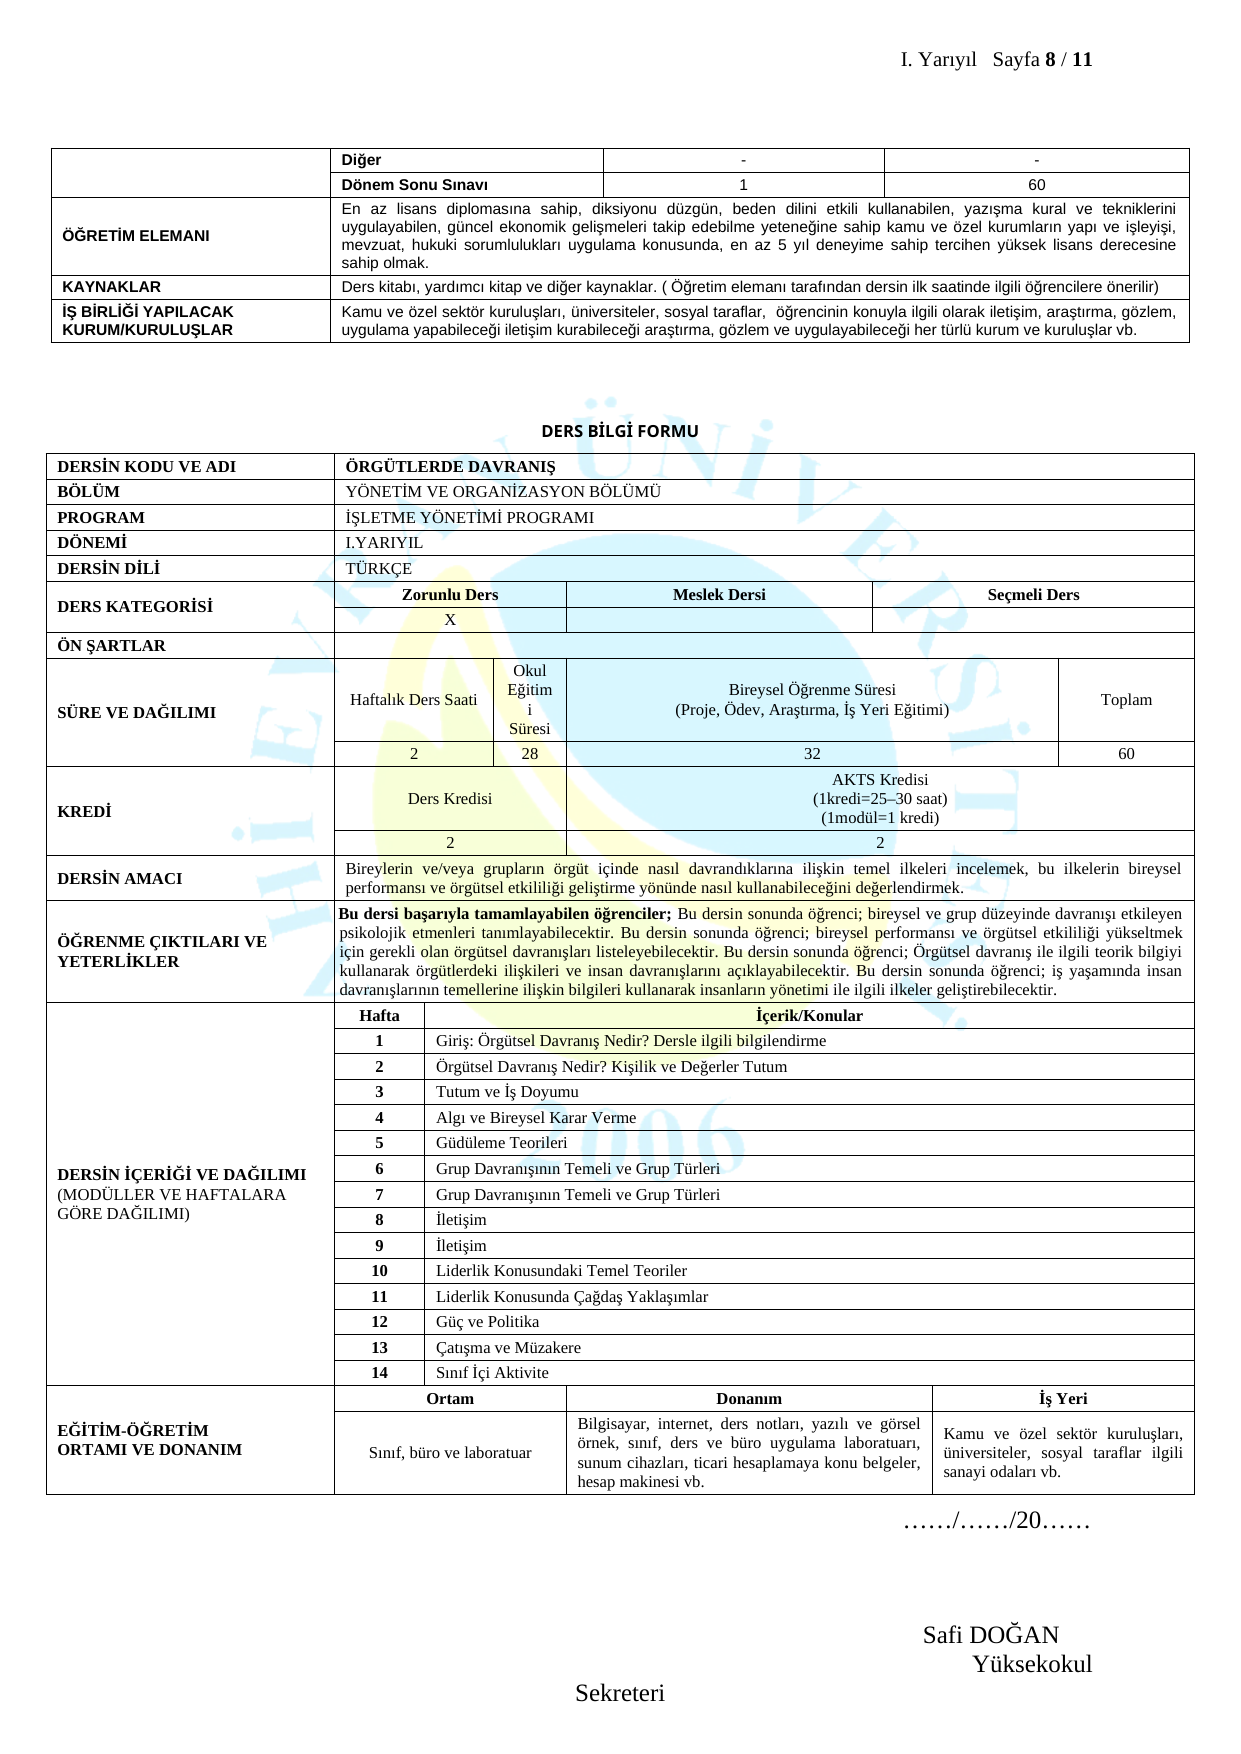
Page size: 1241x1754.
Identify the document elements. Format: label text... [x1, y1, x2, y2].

table_cell 7 [335, 1182, 424, 1206]
table_cell En az lisans diplomasına sahip, diksiyonu düzgün, beden dilini etkili kullanabilen, yazışma kural ve tekniklerini uygulayabilen, güncel ekonomik gelişmeleri takip edebilme yeteneğine sahip kamu ve özel kurumların yapı ve işleyişi, mevzuat, hukuki sorumlulukları uygulama konusunda, en az 5 yıl deneyime sahip tercihen yüksek lisans derecesine sahip olmak. [331, 198, 1189, 275]
table_cell Güç ve Politika [425, 1310, 1194, 1334]
table_cell 2 [335, 742, 493, 766]
table_cell DÖNEMİ [47, 531, 334, 555]
table_cell Kamu ve özel sektör kuruluşları, üniversiteler, sosyal taraflar, öğrencinin konuyla ilgili olarak iletişim, araştırma, gözlem, uygulama yapabileceği iletişim kurabileceği araştırma, gözlem ve uygulayabileceği her türlü kurum ve kuruluşlar vb. [331, 300, 1189, 342]
table_cell İŞLETME YÖNETİMİ PROGRAMI [335, 505, 1194, 530]
table_cell Zorunlu Ders [335, 582, 566, 606]
table_cell - [604, 149, 884, 172]
table_cell KAYNAKLAR [52, 276, 330, 299]
table_cell 11 [335, 1284, 424, 1308]
table_cell 1 [335, 1029, 424, 1053]
table_cell 2 [335, 831, 566, 855]
text DERS BİLGİ FORMU [148, 419, 1093, 442]
table_cell Bireysel Öğrenme Süresi (Proje, Ödev, Araştırma, İş Yeri Eğitimi) [567, 659, 1058, 741]
table_cell Hafta [335, 1003, 424, 1028]
table_cell [873, 608, 1194, 632]
table_cell Sınıf, büro ve laboratuar [335, 1412, 566, 1494]
table_cell Haftalık Ders Saati [335, 659, 493, 741]
table_cell Meslek Dersi [567, 582, 872, 606]
table_cell YÖNETİM VE ORGANİZASYON BÖLÜMÜ [335, 480, 1194, 504]
table_cell TÜRKÇE [335, 556, 1194, 581]
table_cell Grup Davranışının Temeli ve Grup Türleri [425, 1182, 1194, 1206]
table_cell 28 [494, 742, 566, 766]
table_cell 3 [335, 1080, 424, 1104]
table_cell 12 [335, 1310, 424, 1334]
table_cell EĞİTİM-ÖĞRETİM ORTAMI VE DONANIM [47, 1386, 334, 1494]
table_cell - [885, 149, 1189, 172]
table_cell 1 [604, 173, 884, 196]
table_cell Sınıf İçi Aktivite [425, 1361, 1194, 1385]
table_cell Liderlik Konusundaki Temel Teoriler [425, 1259, 1194, 1283]
table_cell Çatışma ve Müzakere [425, 1335, 1194, 1359]
table_cell Bilgisayar, internet, ders notları, yazılı ve görsel örnek, sınıf, ders ve büro uygulama laboratuarı, sunum cihazları, ticari hesaplamaya konu belgeler, hesap makinesi vb. [567, 1412, 932, 1494]
table_cell 8 [335, 1208, 424, 1232]
table_cell Ortam [335, 1386, 566, 1411]
table_cell 10 [335, 1259, 424, 1283]
table_cell 4 [335, 1105, 424, 1130]
table_cell 13 [335, 1335, 424, 1359]
table_cell İletişim [425, 1208, 1194, 1232]
table_cell Örgütsel Davranış Nedir? Kişilik ve Değerler Tutum [425, 1054, 1194, 1079]
table_cell [335, 633, 1194, 657]
table_cell X [335, 608, 566, 632]
table_cell İş Yeri [933, 1386, 1194, 1411]
table_cell ÖN ŞARTLAR [47, 633, 334, 657]
table_cell Seçmeli Ders [873, 582, 1194, 606]
table_cell Okul Eğitimi Süresi [494, 659, 566, 741]
table_cell Ders kitabı, yardımcı kitap ve diğer kaynaklar. ( Öğretim elemanı tarafından dersin ilk saatinde ilgili öğrencilere önerilir) [331, 276, 1189, 299]
table_cell Dönem Sonu Sınavı [331, 173, 603, 196]
table_cell İçerik/Konular [425, 1003, 1194, 1028]
table_cell I.YARIYIL [335, 531, 1194, 555]
table_cell Tutum ve İş Doyumu [425, 1080, 1194, 1104]
table_cell DERSİN AMACI [47, 856, 334, 900]
table_cell DERSİN DİLİ [47, 556, 334, 581]
table_cell Giriş: Örgütsel Davranış Nedir? Dersle ilgili bilgilendirme [425, 1029, 1194, 1053]
table_cell DERSİN İÇERİĞİ VE DAĞILIMI (MODÜLLER VE HAFTALARA GÖRE DAĞILIMI) [47, 1003, 334, 1385]
table_cell 2 [335, 1054, 424, 1079]
table_cell Algı ve Bireysel Karar Verme [425, 1105, 1194, 1130]
table_cell PROGRAM [47, 505, 334, 530]
table_cell [567, 608, 872, 632]
table_cell 60 [885, 173, 1189, 196]
table_cell Liderlik Konusunda Çağdaş Yaklaşımlar [425, 1284, 1194, 1308]
table_cell Toplam [1059, 659, 1194, 741]
table_cell Bu dersi başarıyla tamamlayabilen öğrenciler; Bu dersin sonunda öğrenci; bireysel ve grup düzeyinde davranışı etkileyen psikolojik etmenleri tanımlayabilecektir. Bu dersin sonunda öğrenci; bireysel performansı ve örgütsel etkililiği yükseltmek için gerekli olan örgütsel davranışları listeleyebilecektir. Bu dersin sonunda öğrenci; Örgütsel davranış ile ilgili teorik bilgiyi kullanarak örgütlerdeki ilişkileri ve insan davranışlarını açıklayabilecektir. Bu dersin sonunda öğrenci; iş yaşamında insan davranışlarının temellerine ilişkin bilgileri kullanarak insanların yönetimi ile ilgili ilkeler geliştirebilecektir. [335, 901, 1194, 1002]
table_cell 5 [335, 1131, 424, 1155]
table_cell Diğer [331, 149, 603, 172]
table_cell 6 [335, 1156, 424, 1181]
table_cell KREDİ [47, 767, 334, 855]
table_cell Kamu ve özel sektör kuruluşları, üniversiteler, sosyal taraflar ilgili sanayi odaları vb. [933, 1412, 1194, 1494]
table_cell AKTS Kredisi (1kredi=25–30 saat) (1modül=1 kredi) [567, 767, 1194, 830]
table_cell Güdüleme Teorileri [425, 1131, 1194, 1155]
table_cell BÖLÜM [47, 480, 334, 504]
table_cell ÖĞRENME ÇIKTILARI VE YETERLİKLER [47, 901, 334, 1002]
table_cell İŞ BİRLİĞİ YAPILACAK KURUM/KURULUŞLAR [52, 300, 330, 342]
table_cell SÜRE VE DAĞILIMI [47, 659, 334, 766]
table_cell 14 [335, 1361, 424, 1385]
table_cell ÖĞRETİM ELEMANI [52, 198, 330, 275]
table_cell DERS KATEGORİSİ [47, 582, 334, 632]
table_cell Grup Davranışının Temeli ve Grup Türleri [425, 1156, 1194, 1181]
table_cell 9 [335, 1233, 424, 1257]
table_cell 32 [567, 742, 1058, 766]
table_cell 2 [567, 831, 1194, 855]
table_cell İletişim [425, 1233, 1194, 1257]
table_header ÖRGÜTLERDE DAVRANIŞ [335, 454, 1194, 479]
table_header DERSİN KODU VE ADI [47, 454, 334, 479]
table_cell Donanım [567, 1386, 932, 1411]
table_cell Ders Kredisi [335, 767, 566, 830]
table_cell Bireylerin ve/veya grupların örgüt içinde nasıl davrandıklarına ilişkin temel ilkeleri incelemek, bu ilkelerin bireysel performansı ve örgütsel etkililiği geliştirme yönünde nasıl kullanabileceğini değerlendirmek. [335, 856, 1194, 900]
table_cell 60 [1059, 742, 1194, 766]
